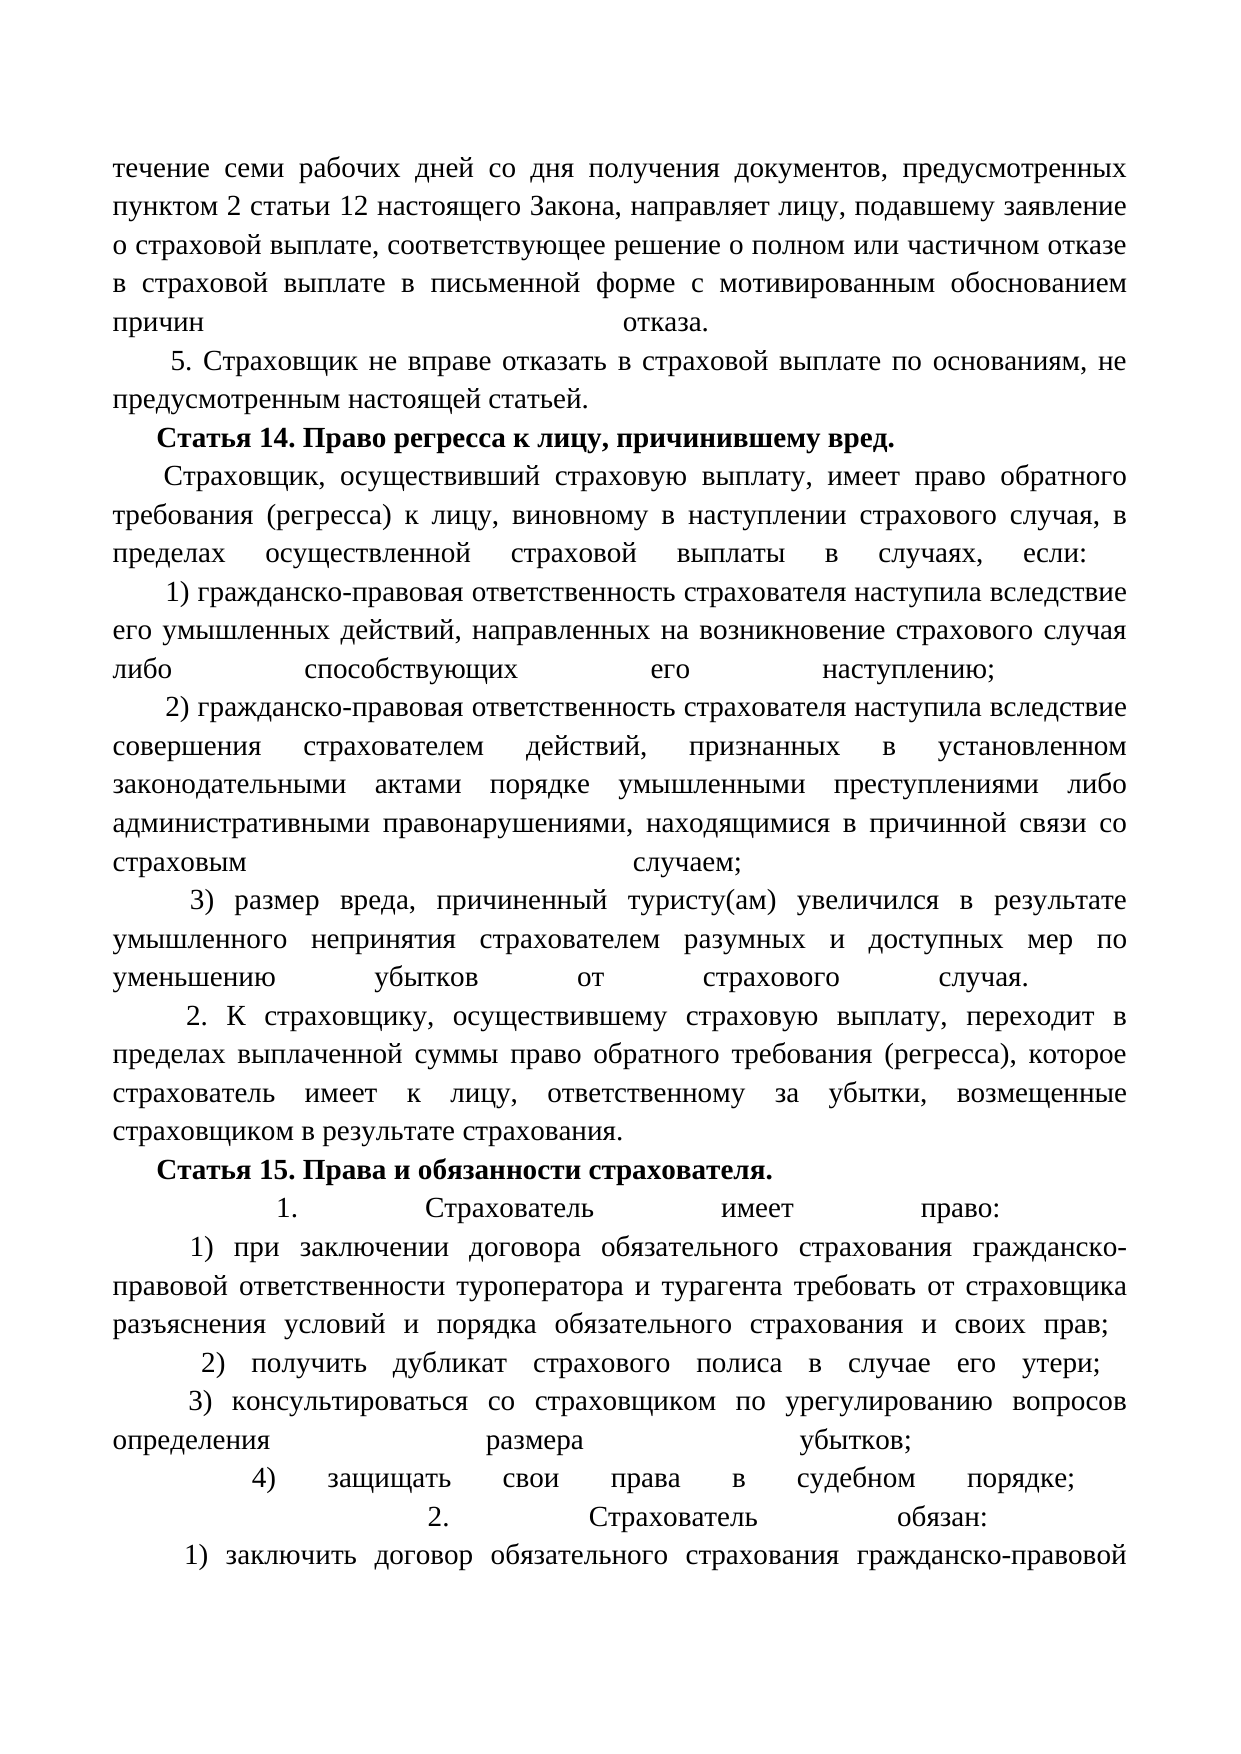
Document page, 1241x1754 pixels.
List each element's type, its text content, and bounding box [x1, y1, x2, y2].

text Страховщик, осуществивший страховую выплату, имеет право обратного требования (регресса) к лицу, виновному в наступлении страхового случая, в пределах осуществленной страховой выплаты в случаях, если: 1) гражданско-правовая ответственность страхователя наступила вследствие его умышленных действий, направленных на возникновение страхового случая либо способствующих его наступлению; 2) гражданско-правовая ответственность страхователя наступила вследствие совершения страхователем действий, признанных в установленном законодательными актами порядке умышленными преступлениями либо административными правонарушениями, находящимися в причинной связи со страховым случаем; 3) размер вреда, причиненный туристу(ам) увеличился в результате умышленного непринятия страхователем разумных и доступных мер по уменьшению убытков от страхового случая. 2. К страховщику, осуществившему страховую выплату, переходит в пределах выплаченной суммы право обратного требования (регресса), которое страхователь имеет к лицу, ответственному за убытки, возмещенные страховщиком в результате страхования. [112, 458, 1128, 1147]
text Статья 15. Права и обязанности страхователя. [112, 1152, 1128, 1186]
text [112, 150, 1128, 415]
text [112, 1191, 1128, 1571]
text Статья 14. Право регресса к лицу, причинившему вред. [112, 420, 1128, 453]
